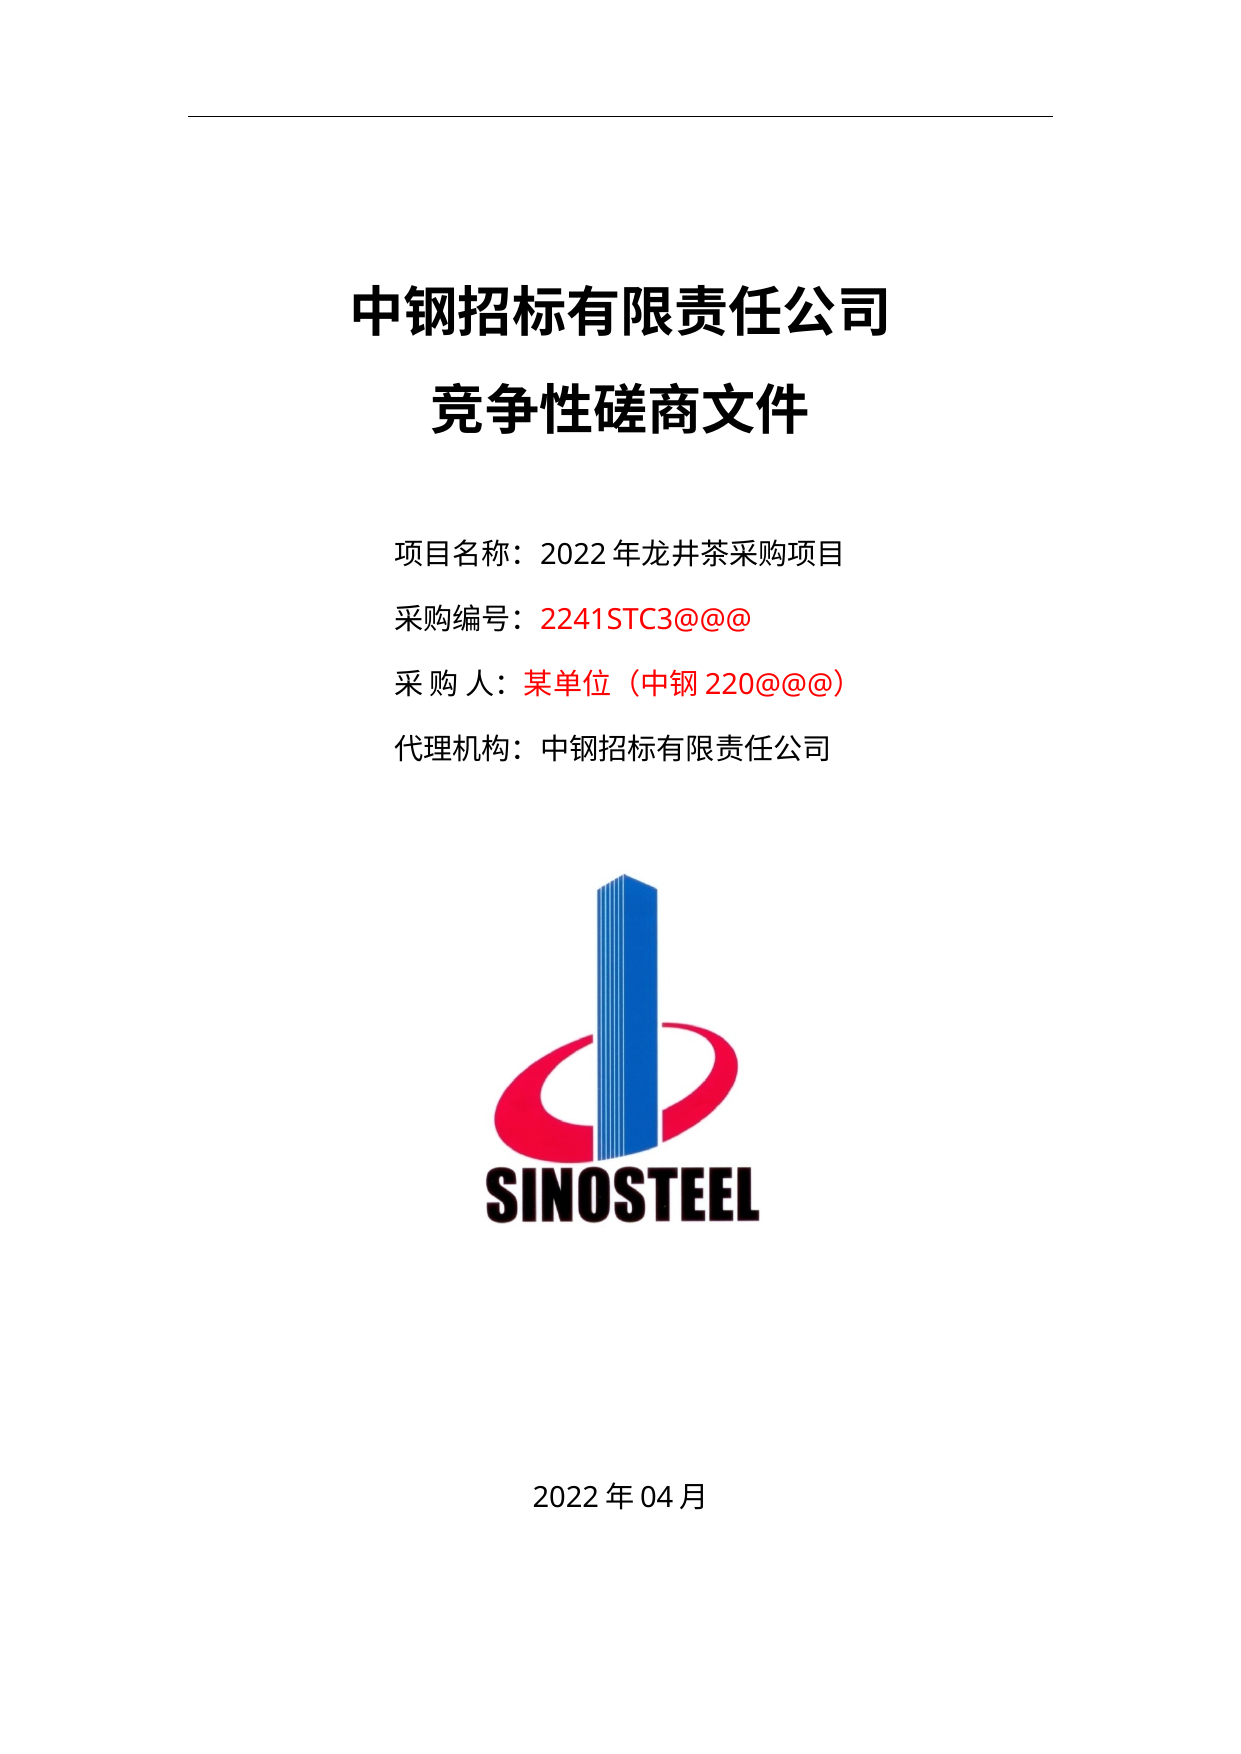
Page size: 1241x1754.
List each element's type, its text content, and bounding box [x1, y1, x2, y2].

picture [451, 779, 789, 1258]
text 2022年04月 [187, 1462, 1053, 1527]
text 中钢招标有限责任公司 [187, 259, 1053, 357]
text 采购编号：2241STC3@@@ [187, 584, 1053, 649]
text 代理机构：中钢招标有限责任公司 [187, 714, 1053, 779]
text 竞争性磋商文件 [187, 357, 1053, 454]
text 项目名称：2022年龙井茶采购项目 [187, 519, 1053, 584]
text 采 购 人：某单位（中钢220@@@） [187, 649, 1053, 714]
